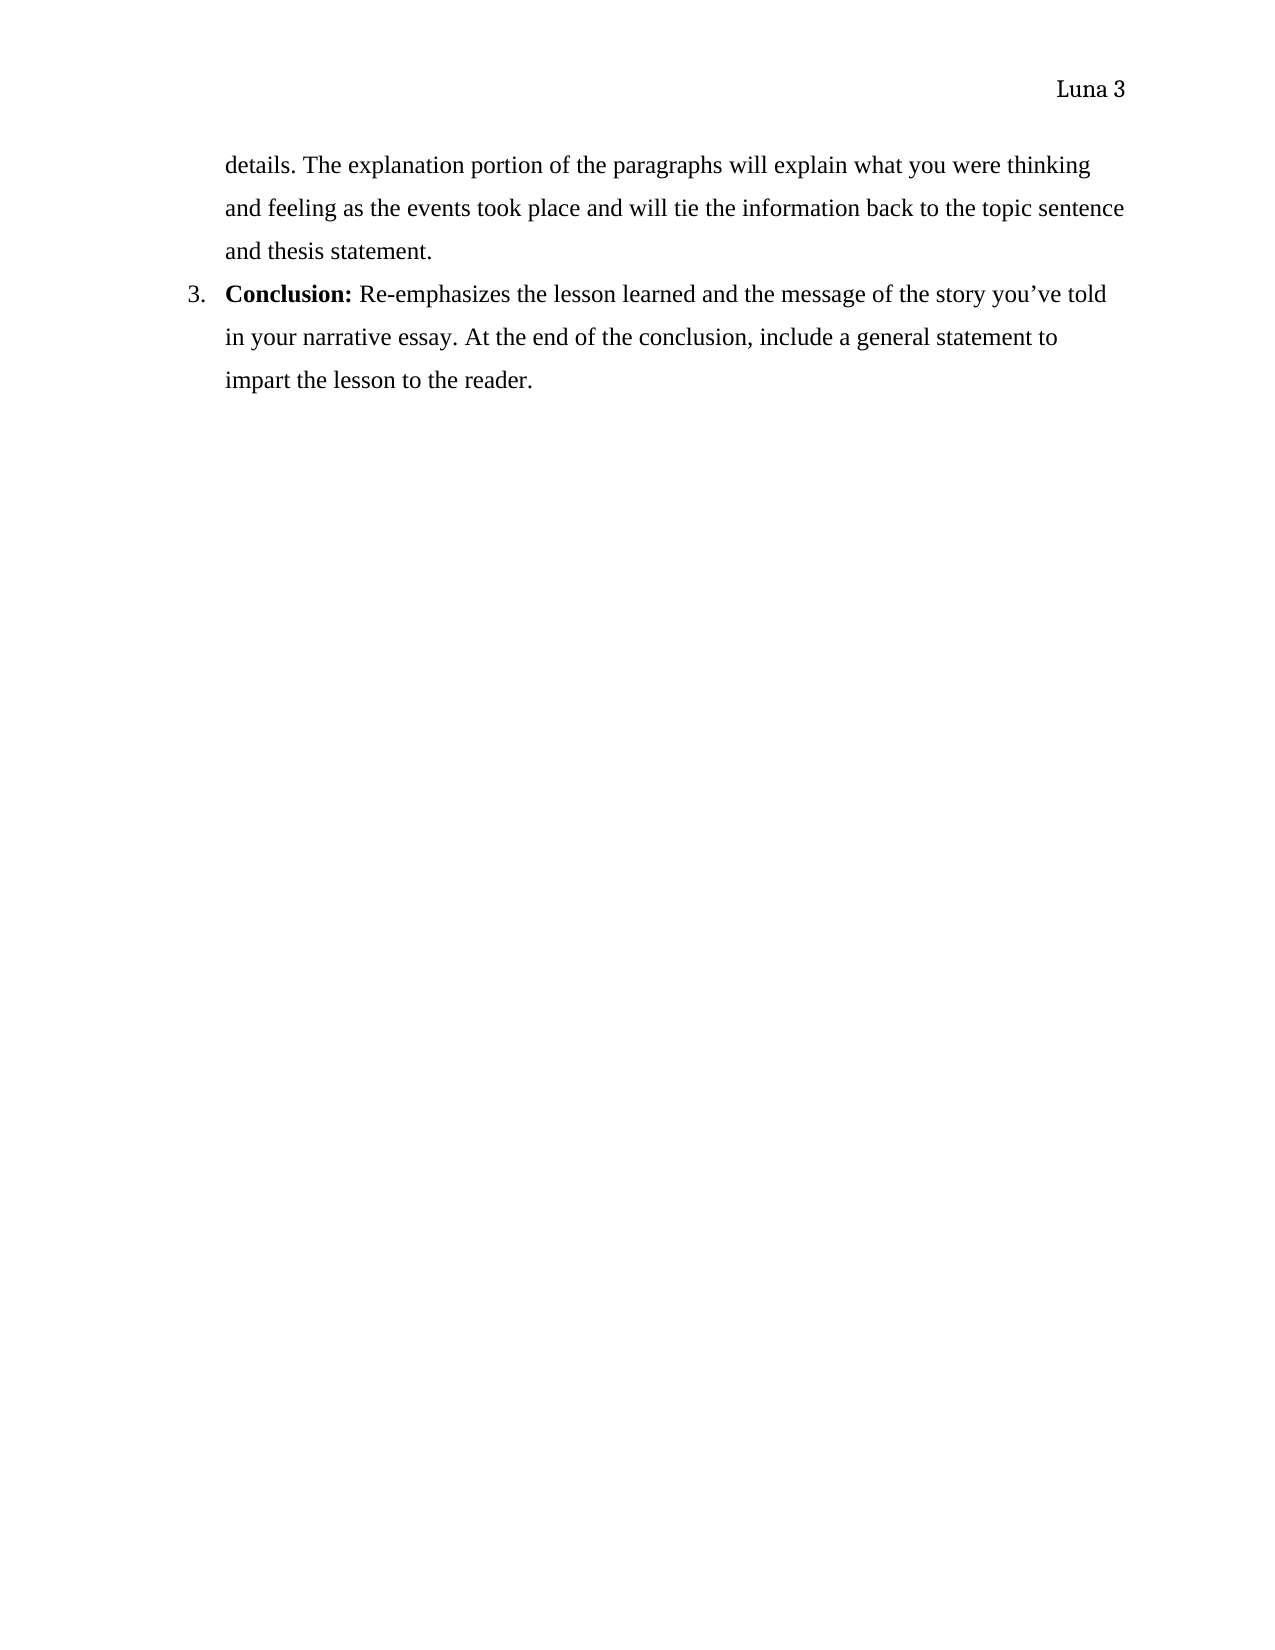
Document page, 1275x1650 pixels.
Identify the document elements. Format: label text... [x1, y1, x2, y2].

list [187, 150, 1125, 265]
list Conclusion: Re-emphasizes the lesson learned and the message of the story you’ve told in your narrative essay. At the end of the conclusion, include a general statement to impart the lesson to the reader. [187, 279, 1125, 394]
